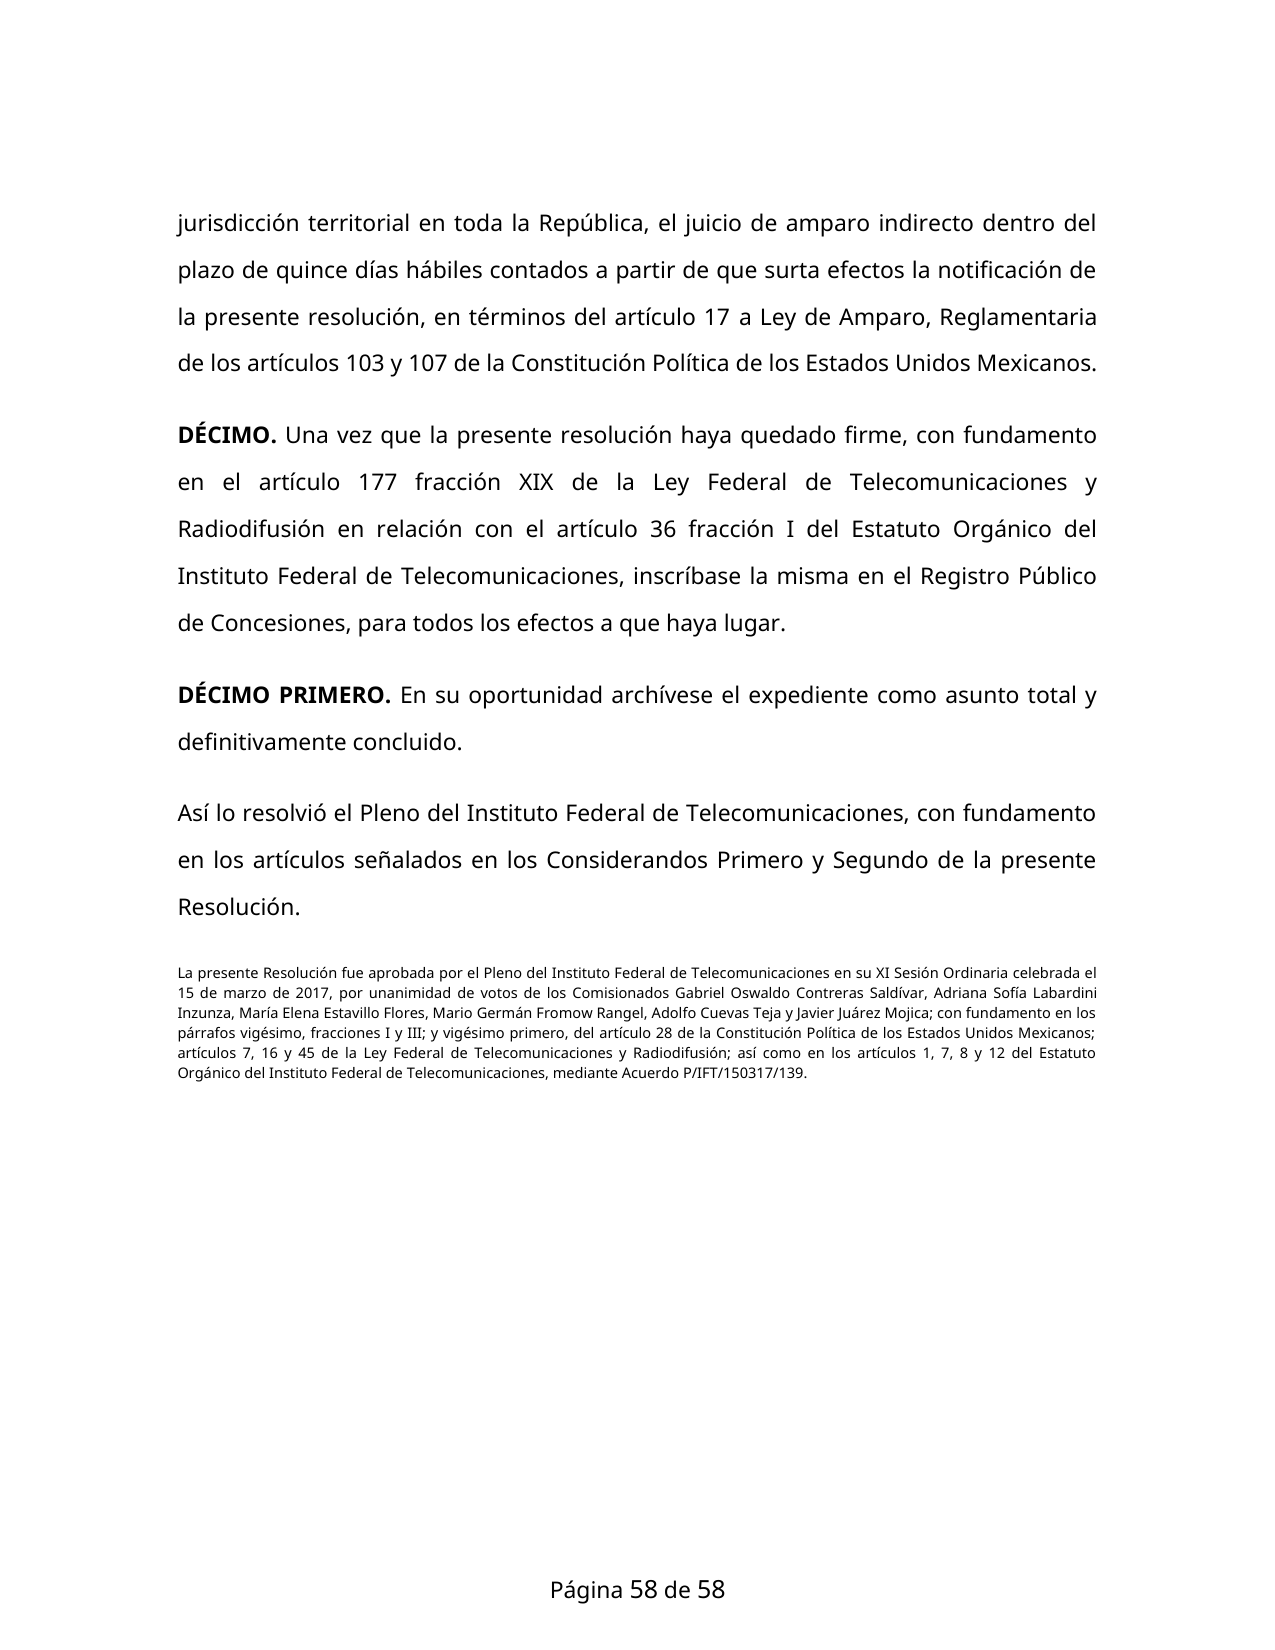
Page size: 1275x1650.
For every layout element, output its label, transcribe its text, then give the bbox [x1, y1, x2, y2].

text Así lo resolvió el Pleno del Instituto Federal de Telecomunicaciones, con fundamento en los artículos señalados en los Considerandos Primero y Segundo de la presente Resolución. [177, 797, 1098, 922]
text DÉCIMO. Una vez que la presente resolución haya quedado firme, con fundamento en el artículo 177 fracción XIX de la Ley Federal de Telecomunicaciones y Radiodifusión en relación con el artículo 36 fracción I del Estatuto Orgánico del Instituto Federal de Telecomunicaciones, inscríbase la misma en el Registro Público de Concesiones, para todos los efectos a que haya lugar. [177, 419, 1098, 638]
text DÉCIMO PRIMERO. En su oportunidad archívese el expediente como asunto total y definitivamente concluido. [177, 679, 1098, 757]
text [177, 207, 1098, 379]
list La presente Resolución fue aprobada por el Pleno del Instituto Federal de Telecomunicaciones en su XI Sesión Ordinaria celebrada el 15 de marzo de 2017, por unanimidad de votos de los Comisionados Gabriel Oswaldo Contreras Saldívar, Adriana Sofía Labardini Inzunza, María Elena Estavillo Flores, Mario Germán Fromow Rangel, Adolfo Cuevas Teja y Javier Juárez Mojica; con fundamento en los párrafos vigésimo, fracciones I y III; y vigésimo primero, del artículo 28 de la Constitución Política de los Estados Unidos Mexicanos; artículos 7, 16 y 45 de la Ley Federal de Telecomunicaciones y Radiodifusión; así como en los artículos 1, 7, 8 y 12 del Estatuto Orgánico del Instituto Federal de Telecomunicaciones, mediante Acuerdo P/IFT/150317/139. [177, 963, 1098, 1082]
